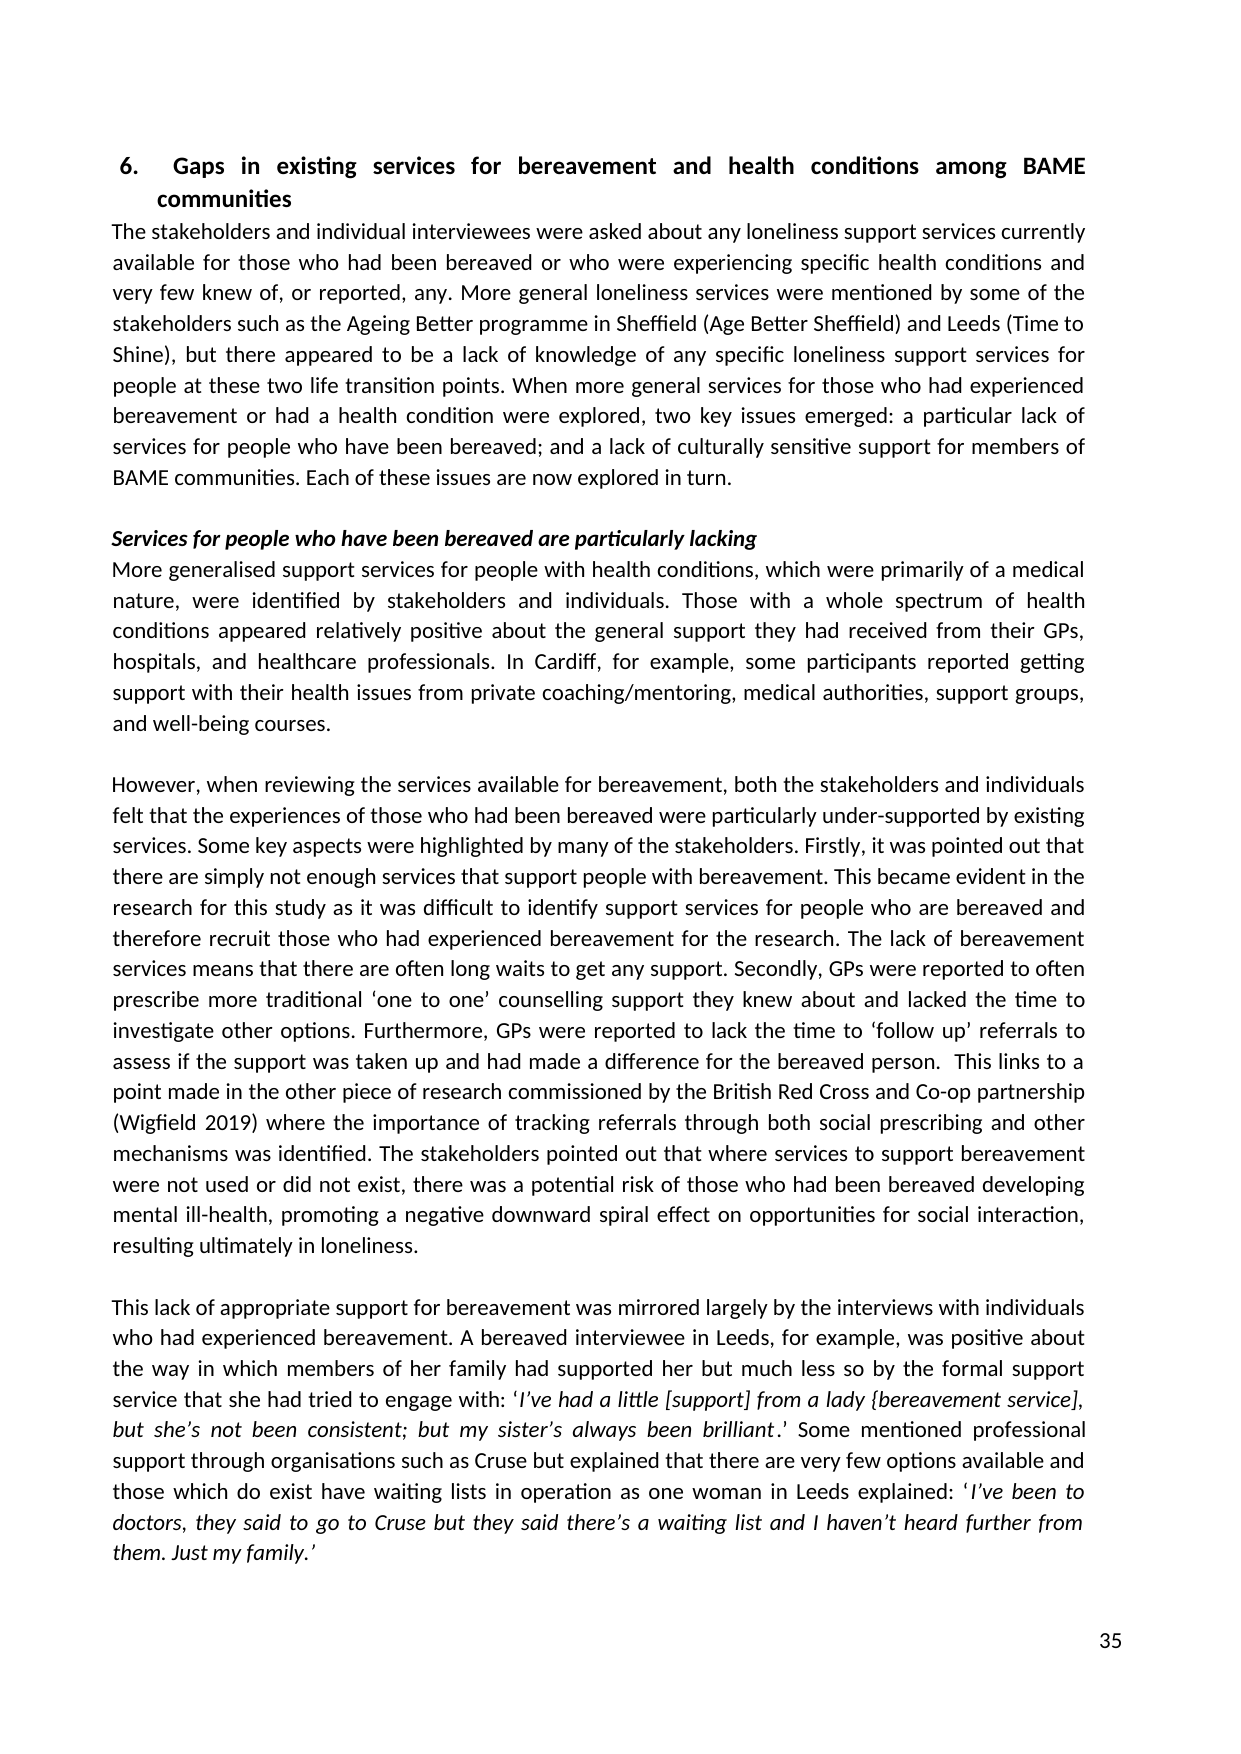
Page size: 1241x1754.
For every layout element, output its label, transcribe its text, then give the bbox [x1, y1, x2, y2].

text More generalised support services for people with health conditions, which were primarily of a medical nature, were identified by stakeholders and individuals. Those with a whole spectrum of health conditions appeared relatively positive about the general support they had received from their GPs, hospitals, and healthcare professionals. In Cardiff, for example, some participants reported getting support with their health issues from private coaching/mentoring, medical authorities, support groups, and well-being courses. [111, 555, 1087, 737]
subtitle Gaps in existing services for bereavement and health conditions among BAME communities [119, 150, 1087, 214]
text Services for people who have been bereaved are particularly lacking [111, 524, 1087, 552]
text This lack of appropriate support for bereavement was mirrored largely by the interviews with individuals who had experienced bereavement. A bereaved interviewee in Leeds, for example, was positive about the way in which members of her family had supported her but much less so by the formal support service that she had tried to engage with: ‘I’ve had a little [support] from a lady {bereavement service], but she’s not been consistent; but my sister’s always been brilliant.’ Some mentioned professional support through organisations such as Cruse but explained that there are very few options available and those which do exist have waiting lists in operation as one woman in Leeds explained: ‘I’ve been to doctors, they said to go to Cruse but they said there’s a waiting list and I haven’t heard further from them. Just my family.’ [111, 1293, 1087, 1566]
text However, when reviewing the services available for bereavement, both the stakeholders and individuals felt that the experiences of those who had been bereaved were particularly under-supported by existing services. Some key aspects were highlighted by many of the stakeholders. Firstly, it was pointed out that there are simply not enough services that support people with bereavement. This became evident in the research for this study as it was difficult to identify support services for people who are bereaved and therefore recruit those who had experienced bereavement for the research. The lack of bereavement services means that there are often long waits to get any support. Secondly, GPs were reported to often prescribe more traditional ‘one to one’ counselling support they knew about and lacked the time to investigate other options. Furthermore, GPs were reported to lack the time to ‘follow up’ referrals to assess if the support was taken up and had made a difference for the bereaved person. This links to a point made in the other piece of research commissioned by the British Red Cross and Co-op partnership (Wigfield 2019) where the importance of tracking referrals through both social prescribing and other mechanisms was identified. The stakeholders pointed out that where services to support bereavement were not used or did not exist, there was a potential risk of those who had been bereaved developing mental ill-health, promoting a negative downward spiral effect on opportunities for social interaction, resulting ultimately in loneliness. [111, 770, 1087, 1259]
text The stakeholders and individual interviewees were asked about any loneliness support services currently available for those who had been bereaved or who were experiencing specific health conditions and very few knew of, or reported, any. More general loneliness services were mentioned by some of the stakeholders such as the Ageing Better programme in Sheffield (Age Better Sheffield) and Leeds (Time to Shine), but there appeared to be a lack of knowledge of any specific loneliness support services for people at these two life transition points. When more general services for those who had experienced bereavement or had a health condition were explored, two key issues emerged: a particular lack of services for people who have been bereaved; and a lack of culturally sensitive support for members of BAME communities. Each of these issues are now explored in turn. [111, 217, 1087, 491]
